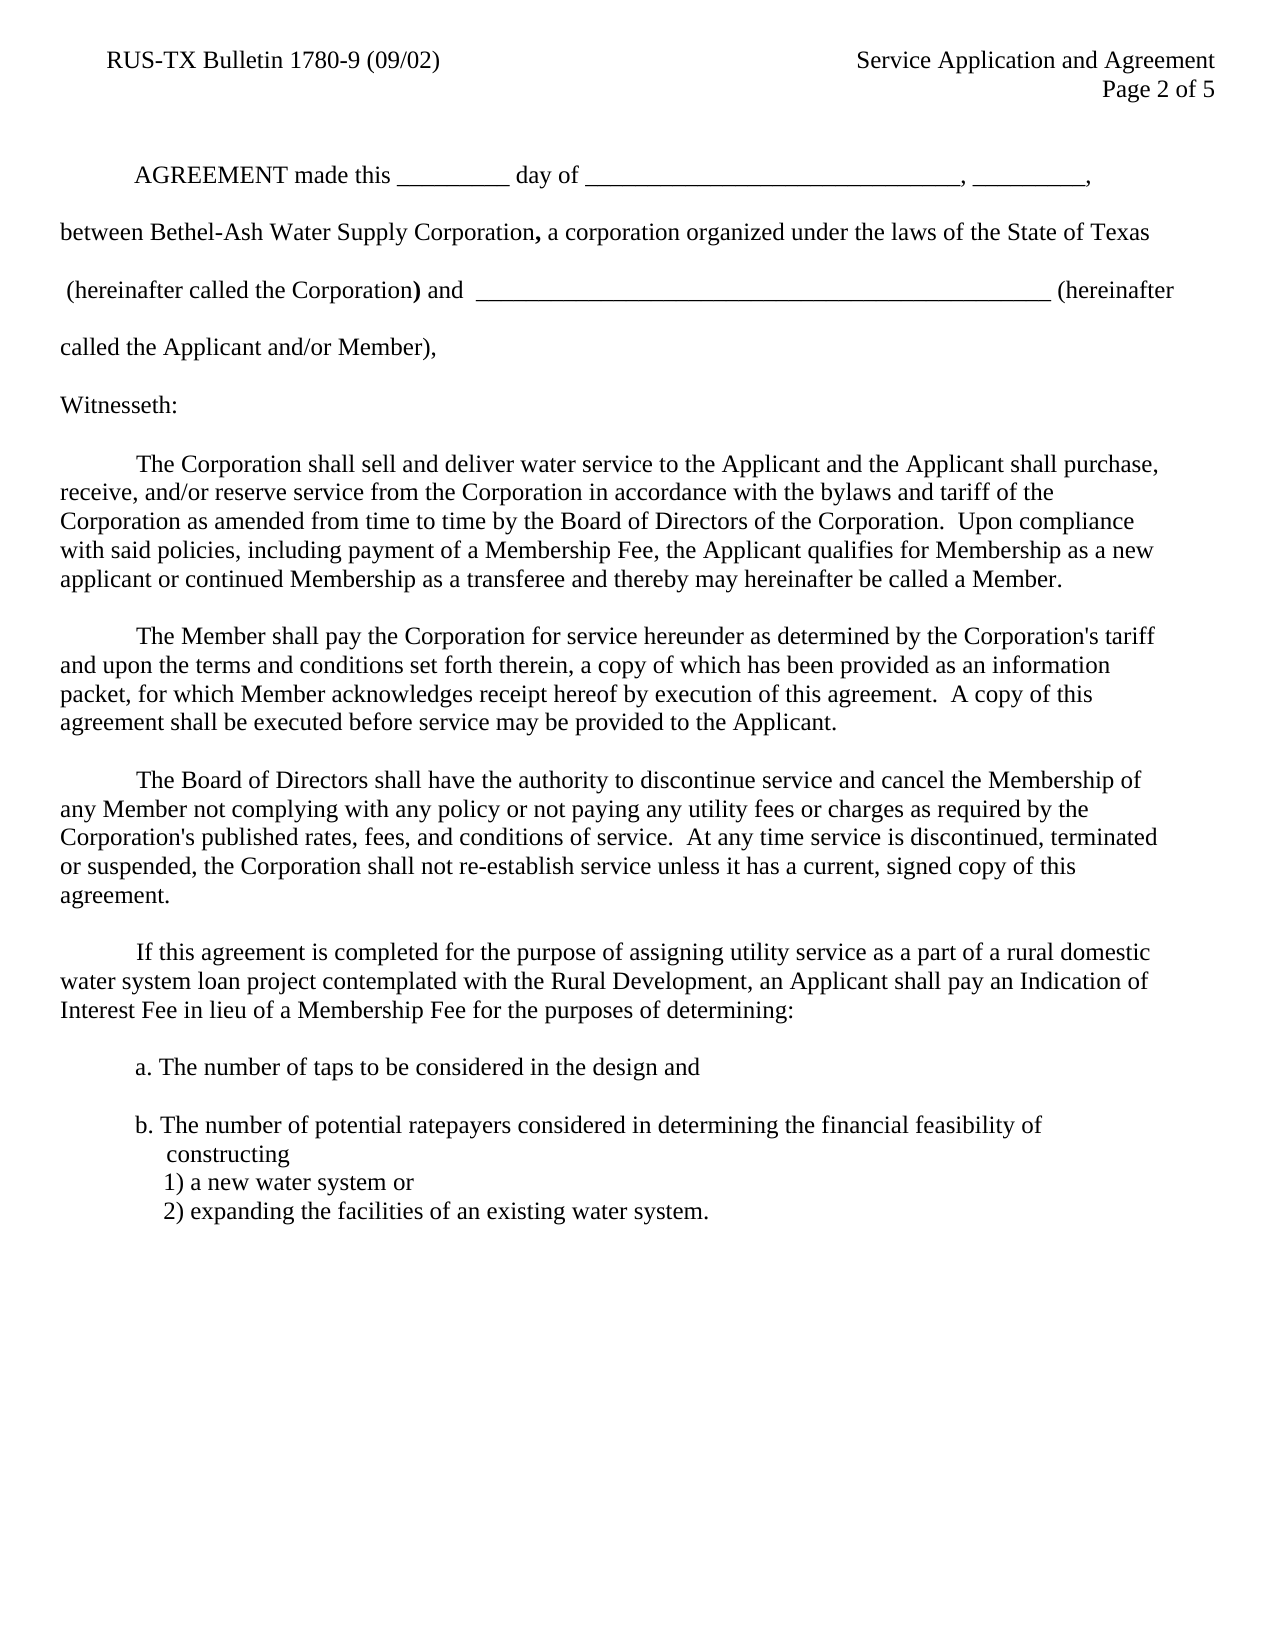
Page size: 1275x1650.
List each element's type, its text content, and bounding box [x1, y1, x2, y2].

text Witnesseth: [60, 390, 1176, 419]
text RUS-TX Bulletin 1780-9 (09/02) Service Application and Agreement [60, 45, 1215, 74]
text b. The number of potential ratepayers considered in determining the financial feasibility of constructing [60, 1110, 1176, 1167]
text The Board of Directors shall have the authority to discontinue service and cancel the Membership of any Member not complying with any policy or not paying any utility fees or charges as required by the Corporation's published rates, fees, and conditions of service. At any time service is discontinued, terminated or suspended, the Corporation shall not re-establish service unless it has a current, signed copy of this agreement. [60, 765, 1176, 909]
text The Corporation shall sell and deliver water service to the Applicant and the Applicant shall purchase, receive, and/or reserve service from the Corporation in accordance with the bylaws and tariff of the Corporation as amended from time to time by the Board of Directors of the Corporation. Upon compliance with said policies, including payment of a Membership Fee, the Applicant qualifies for Membership as a new applicant or continued Membership as a transferee and thereby may hereinafter be called a Member. [60, 449, 1176, 592]
text 2) expanding the facilities of an existing water system. [60, 1196, 1176, 1225]
text Page 2 of 5 [60, 74, 1215, 102]
text a. The number of taps to be considered in the design and [60, 1052, 1176, 1081]
text called the Applicant and/or Member), [60, 332, 1176, 361]
text If this agreement is completed for the purpose of assigning utility service as a part of a rural domestic water system loan project contemplated with the Rural Development, an Applicant shall pay an Indication of Interest Fee in lieu of a Membership Fee for the purposes of determining: [60, 937, 1176, 1024]
text (hereinafter called the Corporation) and ______________________________________________ (hereinafter [60, 275, 1176, 304]
text The Member shall pay the Corporation for service hereunder as determined by the Corporation's tariff and upon the terms and conditions set forth therein, a copy of which has been provided as an information packet, for which Member acknowledges receipt hereof by execution of this agreement. A copy of this agreement shall be executed before service may be provided to the Applicant. [60, 621, 1176, 736]
text AGREEMENT made this _________ day of ______________________________, _________, [60, 160, 1176, 189]
text 1) a new water system or [60, 1167, 1176, 1196]
text between Bethel-Ash Water Supply Corporation, a corporation organized under the laws of the State of Texas [60, 217, 1176, 246]
